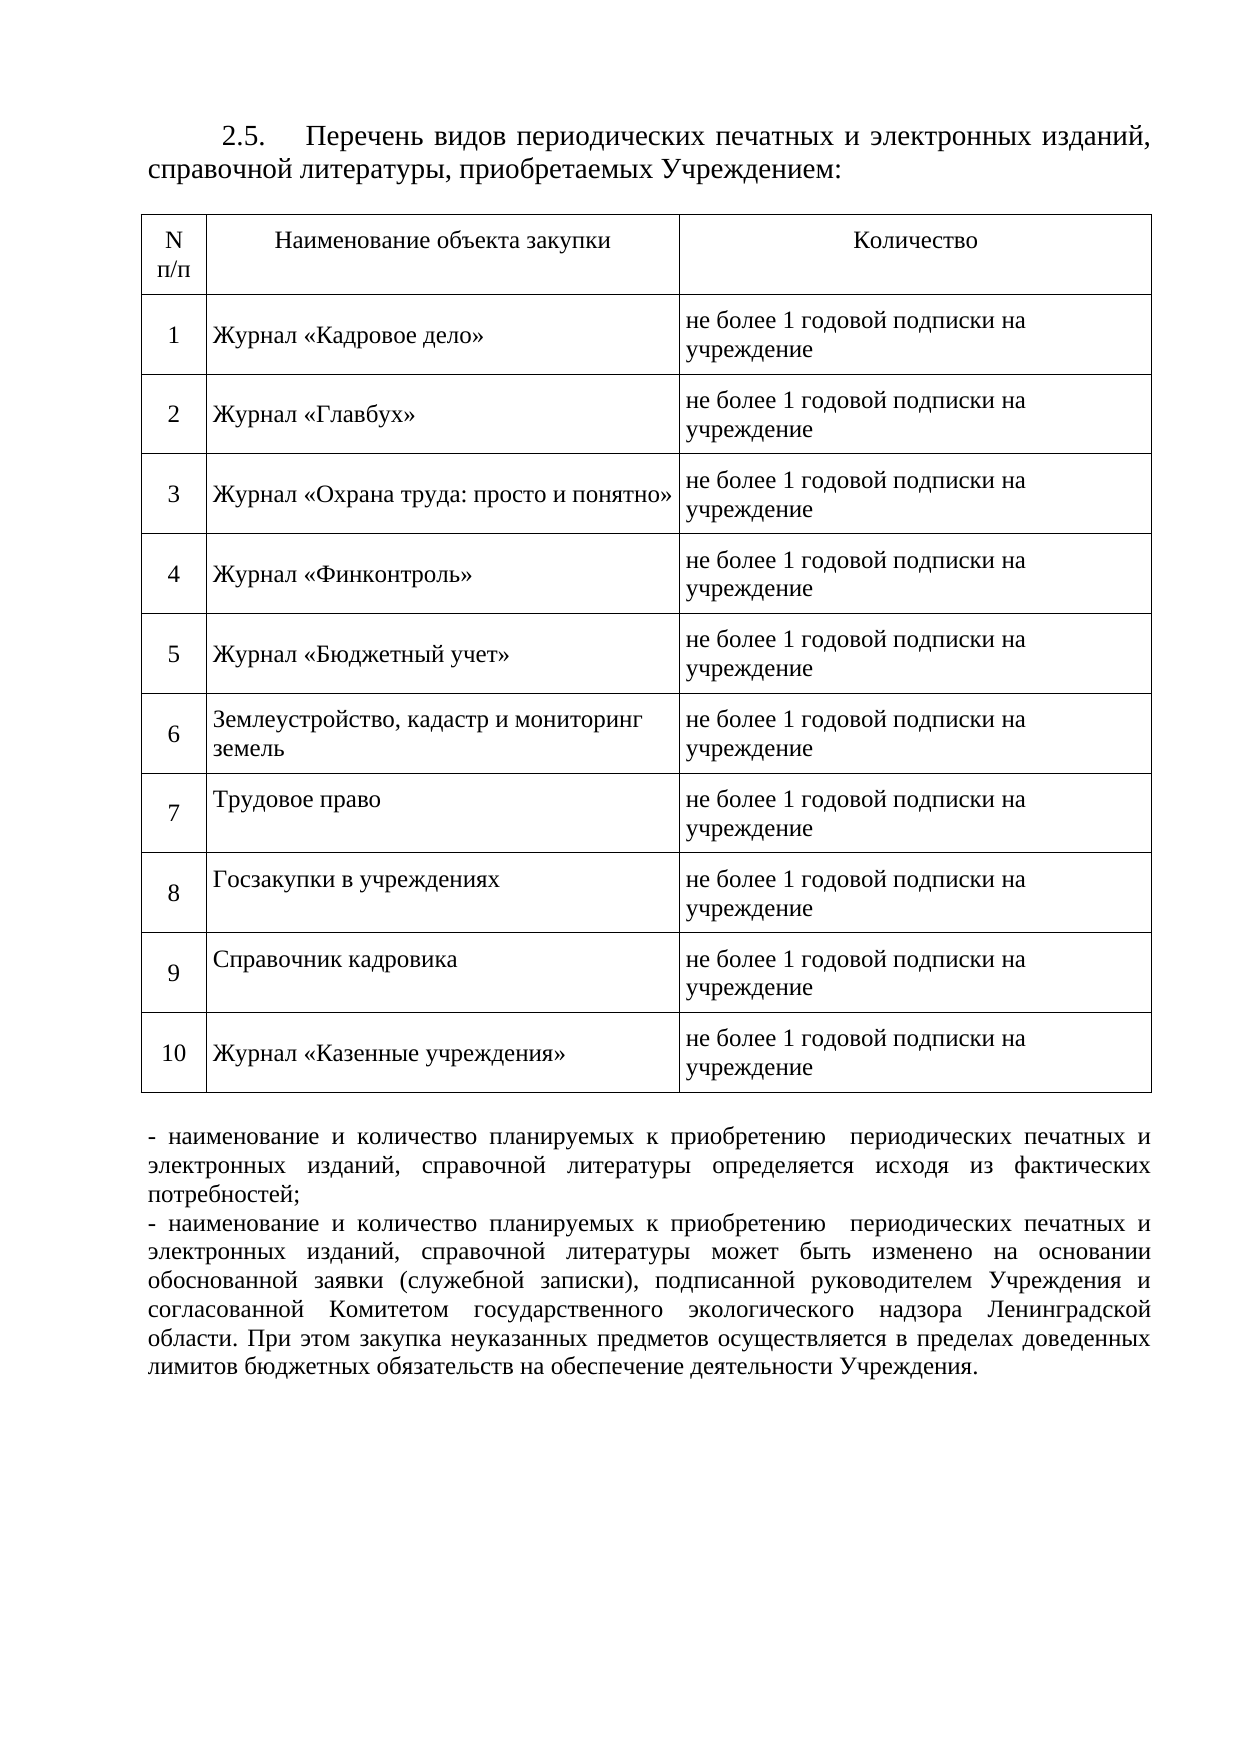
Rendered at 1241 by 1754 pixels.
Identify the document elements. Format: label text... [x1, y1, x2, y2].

table_cell Справочник кадровика [207, 933, 679, 1012]
table_cell не более 1 годовой подписки на учреждение [680, 614, 1151, 693]
table_cell 3 [142, 454, 206, 533]
table_cell Трудовое право [207, 774, 679, 852]
table_cell Журнал «Охрана труда: просто и понятно» [207, 454, 679, 533]
table_cell не более 1 годовой подписки на учреждение [680, 295, 1151, 373]
table_cell Журнал «Главбух» [207, 375, 679, 453]
table_cell 9 [142, 933, 206, 1012]
text - наименование и количество планируемых к приобретению периодических печатных и электронных изданий, справочной литературы может быть изменено на основании обоснованной заявки (служебной записки), подписанной руководителем Учреждения и согласованной Комитетом государственного экологического надзора Ленинградской области. При этом закупка неуказанных предметов осуществляется в пределах доведенных лимитов бюджетных обязательств на обеспечение деятельности Учреждения. [148, 1208, 1152, 1380]
table_header Наименование объекта закупки [207, 215, 679, 294]
table_cell не более 1 годовой подписки на учреждение [680, 933, 1151, 1012]
table_cell Журнал «Казенные учреждения» [207, 1013, 679, 1092]
table_cell 8 [142, 853, 206, 932]
table_cell не более 1 годовой подписки на учреждение [680, 454, 1151, 533]
table_cell 5 [142, 614, 206, 693]
table_cell не более 1 годовой подписки на учреждение [680, 1013, 1151, 1092]
table_header Количество [680, 215, 1151, 294]
table_cell 6 [142, 694, 206, 772]
table_cell Журнал «Финконтроль» [207, 534, 679, 613]
table_cell Госзакупки в учреждениях [207, 853, 679, 932]
text - наименование и количество планируемых к приобретению периодических печатных и электронных изданий, справочной литературы определяется исходя из фактических потребностей; [148, 1121, 1152, 1208]
table_cell не более 1 годовой подписки на учреждение [680, 774, 1151, 852]
table_cell Журнал «Бюджетный учет» [207, 614, 679, 693]
table_cell не более 1 годовой подписки на учреждение [680, 853, 1151, 932]
table_cell 4 [142, 534, 206, 613]
table_cell не более 1 годовой подписки на учреждение [680, 694, 1151, 772]
table_cell Журнал «Кадровое дело» [207, 295, 679, 373]
table_cell 2 [142, 375, 206, 453]
table_cell 1 [142, 295, 206, 373]
table_header N п/п [142, 215, 206, 294]
table_cell не более 1 годовой подписки на учреждение [680, 375, 1151, 453]
table_cell 7 [142, 774, 206, 852]
table_cell 10 [142, 1013, 206, 1092]
table_cell Землеустройство, кадастр и мониторинг земель [207, 694, 679, 772]
table_cell не более 1 годовой подписки на учреждение [680, 534, 1151, 613]
list Перечень видов периодических печатных и электронных изданий, справочной литературы, приобретаемых Учреждением: [148, 118, 1152, 185]
